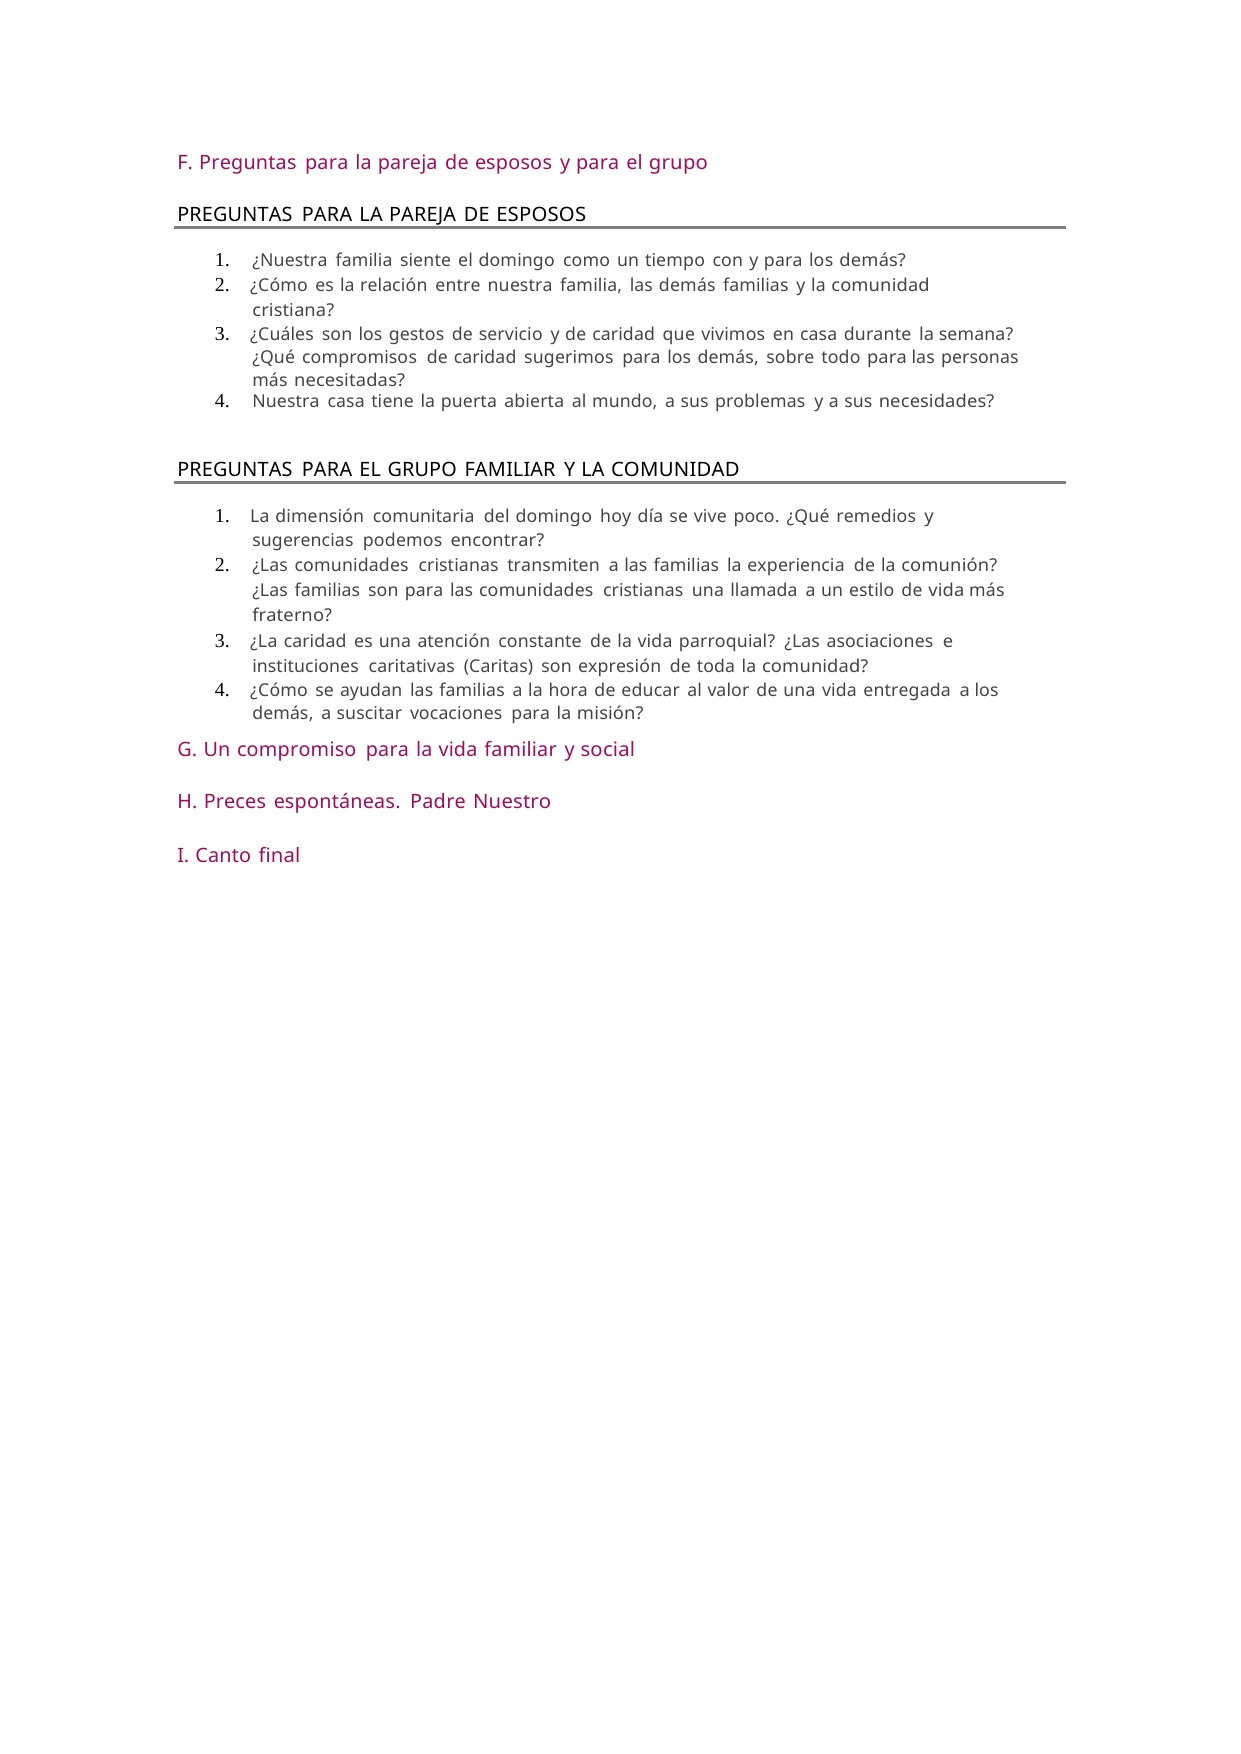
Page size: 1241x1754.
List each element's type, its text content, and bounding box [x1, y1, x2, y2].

text 4. Nuestra casa tiene la puerta abierta al mundo, a sus problemas y a sus necesidades? [214, 391, 1069, 412]
text 3. ¿Cuáles son los gestos de servicio y de caridad que vivimos en casa durante la semana? ¿Qué compromisos de caridad sugerimos para los demás, sobre todo para las personas más necesitadas? [214, 322, 1047, 391]
text 2. ¿Las comunidades cristianas transmiten a las familias la experiencia de la comunión? [214, 553, 1069, 577]
text 3. ¿La caridad es una atención constante de la vida parroquial? ¿Las asociaciones e instituciones caritativas (Caritas) son expresión de toda la comunidad? [214, 628, 1018, 677]
text PREGUNTAS PARA EL GRUPO FAMILIAR Y LA COMUNIDAD [177, 456, 1069, 479]
text I. Canto final [177, 841, 1069, 868]
text H. Preces espontáneas. Padre Nuestro [177, 788, 1069, 815]
text PREGUNTAS PARA LA PAREJA DE ESPOSOS [177, 201, 1069, 224]
text F. Preguntas para la pareja de esposos y para el grupo [177, 148, 1069, 175]
text 1. La dimensión comunitaria del domingo hoy día se vive poco. ¿Qué remedios y sugerencias podemos encontrar? [214, 503, 992, 552]
text 2. ¿Cómo es la relación entre nuestra familia, las demás familias y la comunidad cristiana? [214, 273, 992, 322]
text G. Un compromiso para la vida familiar y social [177, 735, 1069, 762]
text 1. ¿Nuestra familia siente el domingo como un tiempo con y para los demás? [214, 248, 1069, 272]
text ¿Las familias son para las comunidades cristianas una llamada a un estilo de vida más fraterno? [252, 578, 1026, 627]
text 4. ¿Cómo se ayudan las familias a la hora de educar al valor de una vida entregada a los demás, a suscitar vocaciones para la misión? [214, 678, 1038, 724]
